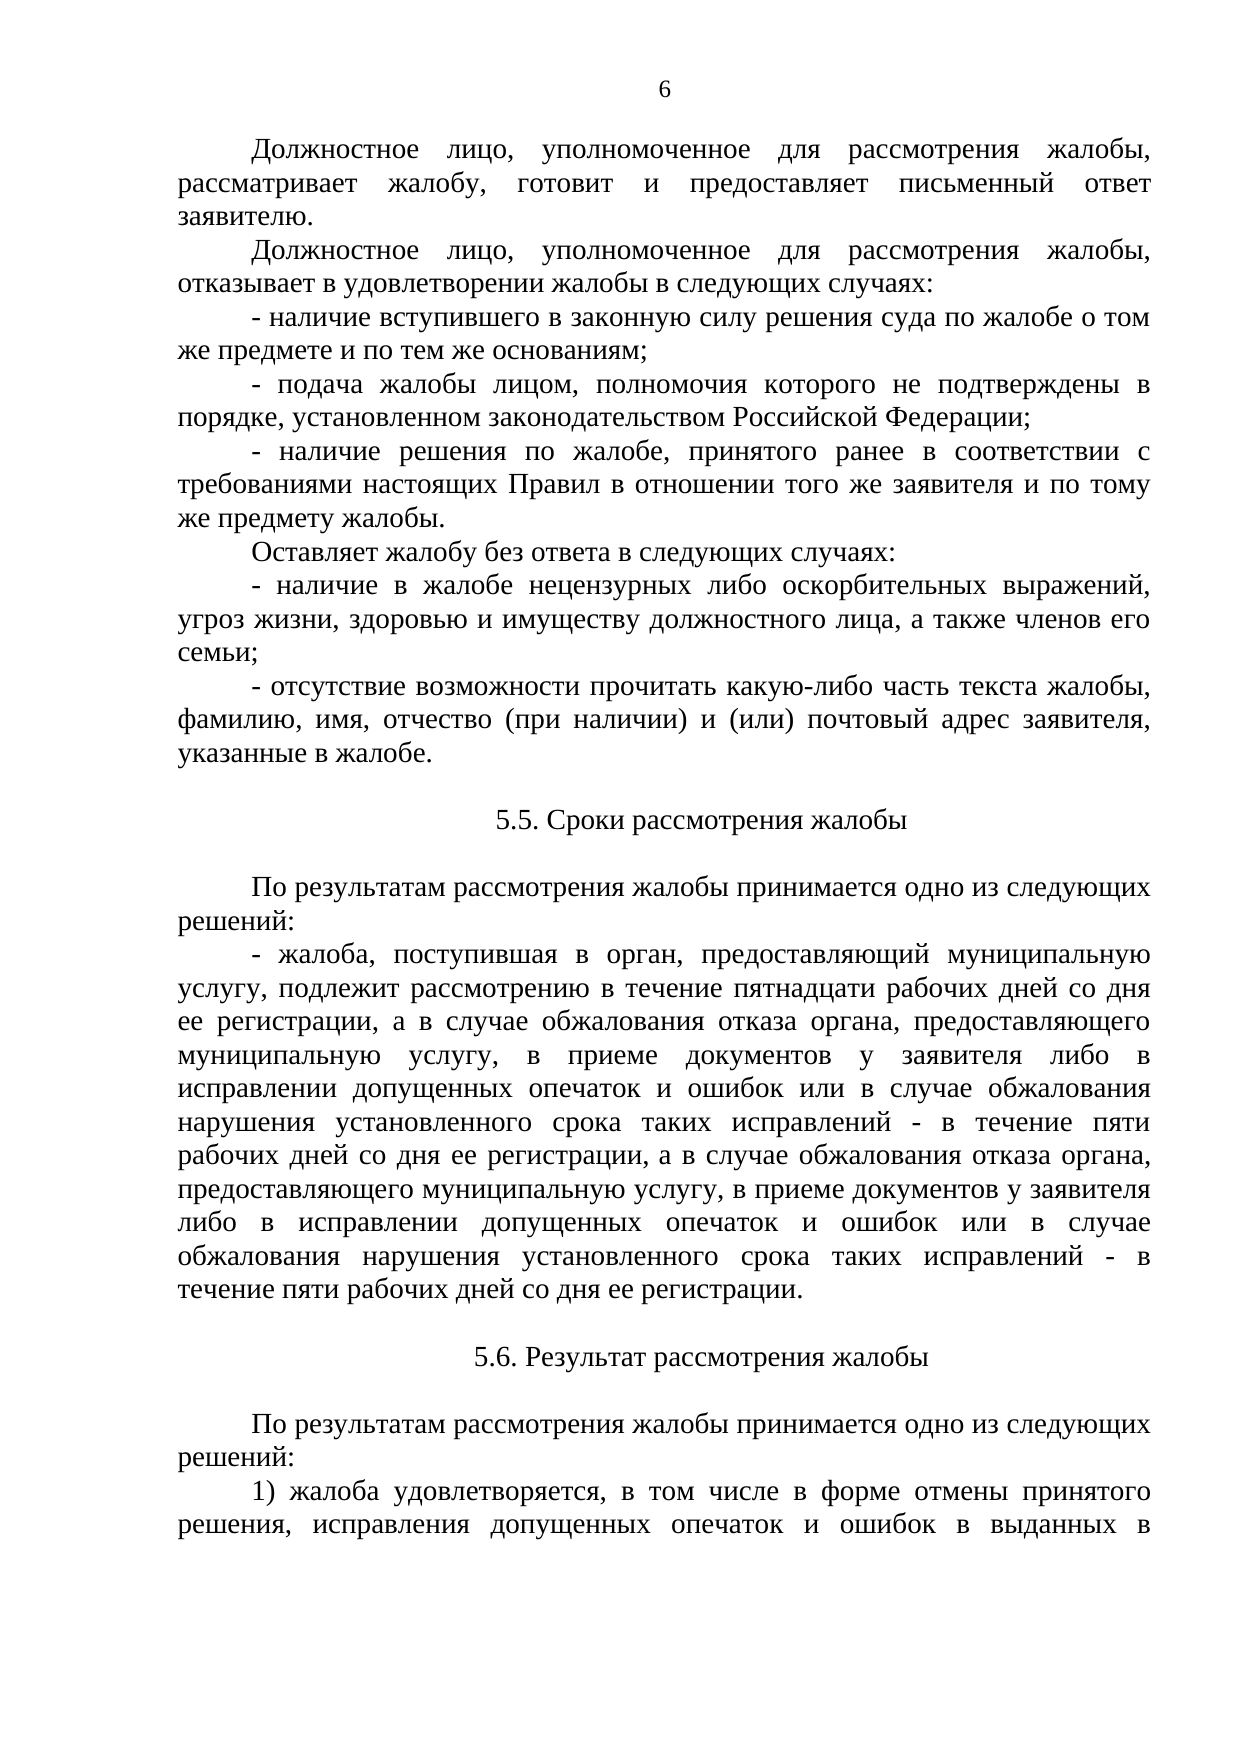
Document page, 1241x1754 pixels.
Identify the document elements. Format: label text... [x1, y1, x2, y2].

text 5.5. Сроки рассмотрения жалобы [177, 802, 1152, 836]
text - отсутствие возможности прочитать какую-либо часть текста жалобы, фамилию, имя, отчество (при наличии) и (или) почтовый адрес заявителя, указанные в жалобе. [177, 668, 1152, 768]
text - подача жалобы лицом, полномочия которого не подтверждены в порядке, установленном законодательством Российской Федерации; [177, 366, 1152, 433]
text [177, 1473, 1152, 1540]
text - наличие в жалобе нецензурных либо оскорбительных выражений, угроз жизни, здоровью и имуществу должностного лица, а также членов его семьи; [177, 567, 1152, 668]
text Оставляет жалобу без ответа в следующих случаях: [177, 534, 1152, 567]
text - наличие вступившего в законную силу решения суда по жалобе о том же предмете и по тем же основаниям; [177, 299, 1152, 366]
text - наличие решения по жалобе, принятого ранее в соответствии с требованиями настоящих Правил в отношении того же заявителя и по тому же предмету жалобы. [177, 433, 1152, 534]
text - жалоба, поступившая в орган, предоставляющий муниципальную услугу, подлежит рассмотрению в течение пятнадцати рабочих дней со дня ее регистрации, а в случае обжалования отказа органа, предоставляющего муниципальную услугу, в приеме документов у заявителя либо в исправлении допущенных опечаток и ошибок или в случае обжалования нарушения установленного срока таких исправлений - в течение пяти рабочих дней со дня ее регистрации, а в случае обжалования отказа органа, предоставляющего муниципальную услугу, в приеме документов у заявителя либо в исправлении допущенных опечаток и ошибок или в случае обжалования нарушения установленного срока таких исправлений - в течение пяти рабочих дней со дня ее регистрации. [177, 936, 1152, 1305]
text По результатам рассмотрения жалобы принимается одно из следующих решений: [177, 869, 1152, 936]
text 5.6. Результат рассмотрения жалобы [177, 1339, 1152, 1372]
text Должностное лицо, уполномоченное для рассмотрения жалобы, рассматривает жалобу, готовит и предоставляет письменный ответ заявителю. [177, 131, 1152, 232]
text По результатам рассмотрения жалобы принимается одно из следующих решений: [177, 1406, 1152, 1473]
text Должностное лицо, уполномоченное для рассмотрения жалобы, отказывает в удовлетворении жалобы в следующих случаях: [177, 232, 1152, 299]
